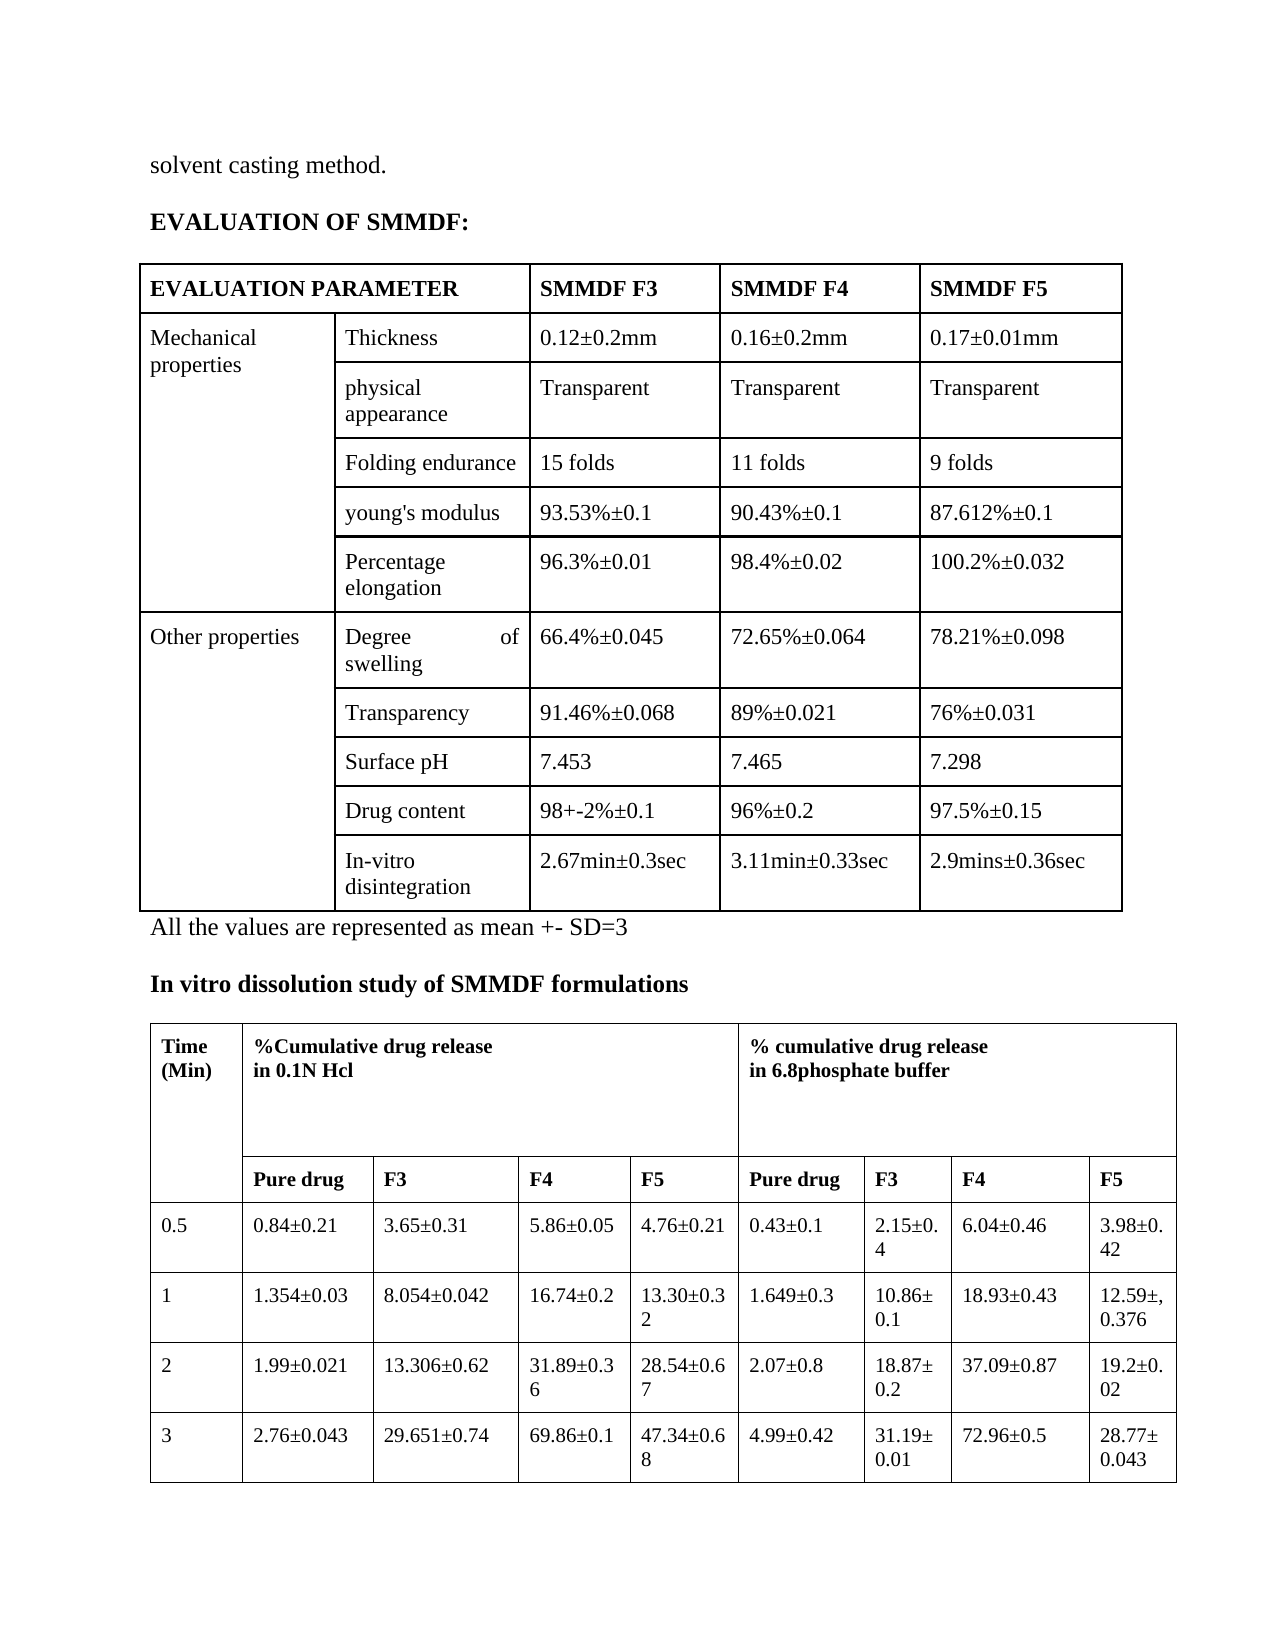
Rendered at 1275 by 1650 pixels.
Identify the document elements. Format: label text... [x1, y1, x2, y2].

table_cell 47.34±0.68 [631, 1413, 738, 1482]
table_cell 28.54±0.67 [631, 1343, 738, 1412]
table_cell Thickness [336, 314, 529, 361]
table_cell 18.87±0.2 [865, 1343, 951, 1412]
table_cell 97.5%±0.15 [921, 787, 1121, 834]
table_cell 87.612%±0.1 [921, 488, 1121, 535]
table_cell 78.21%±0.098 [921, 613, 1121, 687]
table_cell Pure drug [243, 1157, 373, 1202]
table_cell 0.84±0.21 [243, 1203, 373, 1272]
table_cell 72.65%±0.064 [721, 613, 919, 687]
table_cell 10.86±0.1 [865, 1273, 951, 1342]
table_cell In-vitro disintegration [336, 836, 529, 910]
table_cell 1.649±0.3 [739, 1273, 864, 1342]
table_cell 72.96±0.5 [952, 1413, 1089, 1482]
table_cell 37.09±0.87 [952, 1343, 1089, 1412]
table_cell 13.30±0.32 [631, 1273, 738, 1342]
table_cell 31.19±0.01 [865, 1413, 951, 1482]
table_cell 98+-2%±0.1 [531, 787, 719, 834]
table_cell 0.12±0.2mm [531, 314, 719, 361]
table_cell Transparency [336, 689, 529, 736]
text In vitro dissolution study of SMMDF formulations [150, 969, 1125, 998]
table_cell 7.298 [921, 738, 1121, 785]
table_cell 93.53%±0.1 [531, 488, 719, 535]
table_header SMMDF F3 [531, 265, 719, 312]
table_cell 3 [151, 1413, 242, 1482]
table_cell 76%±0.031 [921, 689, 1121, 736]
table_cell 28.77±0.043 [1090, 1413, 1176, 1482]
table_cell 0.16±0.2mm [721, 314, 919, 361]
table_cell 2.9mins±0.36sec [921, 836, 1121, 910]
table_cell 90.43%±0.1 [721, 488, 919, 535]
table_cell 98.4%±0.02 [721, 538, 919, 611]
table_cell 0.43±0.1 [739, 1203, 864, 1272]
table_cell 89%±0.021 [721, 689, 919, 736]
text EVALUATION OF SMMDF: [150, 207, 1125, 236]
table_cell Surface pH [336, 738, 529, 785]
table_header %Cumulative drug release in 0.1N Hcl [243, 1024, 738, 1156]
table_cell F4 [952, 1157, 1089, 1202]
table_cell Transparent [531, 363, 719, 437]
table_cell 13.306±0.62 [374, 1343, 518, 1412]
table_cell 16.74±0.2 [519, 1273, 630, 1342]
table_cell 2.76±0.043 [243, 1413, 373, 1482]
table_cell F4 [519, 1157, 630, 1202]
table_cell Pure drug [739, 1157, 864, 1202]
text All the values are represented as mean +- SD=3 [150, 912, 1125, 941]
table_cell 4.99±0.42 [739, 1413, 864, 1482]
table_cell Drug content [336, 787, 529, 834]
table_cell 29.651±0.74 [374, 1413, 518, 1482]
table_cell 12.59±,0.376 [1090, 1273, 1176, 1342]
table_header % cumulative drug release in 6.8phosphate buffer [739, 1024, 1176, 1156]
table_cell Transparent [921, 363, 1121, 437]
table_cell 31.89±0.36 [519, 1343, 630, 1412]
table_cell Other properties [141, 613, 334, 910]
table_header Time (Min) [151, 1024, 242, 1202]
table_cell Degree of swelling [336, 613, 529, 687]
table_header EVALUATION PARAMETER [141, 265, 529, 312]
table_cell 7.453 [531, 738, 719, 785]
table_cell 1.99±0.021 [243, 1343, 373, 1412]
table_cell 3.65±0.31 [374, 1203, 518, 1272]
table_cell 2.15±0.4 [865, 1203, 951, 1272]
table_cell F3 [374, 1157, 518, 1202]
table_cell 7.465 [721, 738, 919, 785]
table_cell Percentage elongation [336, 538, 529, 611]
table_cell 4.76±0.21 [631, 1203, 738, 1272]
table_cell young's modulus [336, 488, 529, 535]
table_cell 1 [151, 1273, 242, 1342]
table_cell 2 [151, 1343, 242, 1412]
table_cell 8.054±0.042 [374, 1273, 518, 1342]
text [150, 150, 1125, 179]
table_header SMMDF F4 [721, 265, 919, 312]
table_cell 15 folds [531, 439, 719, 486]
table_header SMMDF F5 [921, 265, 1121, 312]
table_cell 69.86±0.1 [519, 1413, 630, 1482]
table_cell Mechanical properties [141, 314, 334, 611]
table_cell 66.4%±0.045 [531, 613, 719, 687]
table_cell 0.17±0.01mm [921, 314, 1121, 361]
table_cell Transparent [721, 363, 919, 437]
table_cell F5 [631, 1157, 738, 1202]
table_cell 96.3%±0.01 [531, 538, 719, 611]
table_cell 1.354±0.03 [243, 1273, 373, 1342]
table_cell 2.67min±0.3sec [531, 836, 719, 910]
table_cell 3.11min±0.33sec [721, 836, 919, 910]
table_cell Folding endurance [336, 439, 529, 486]
table_cell 2.07±0.8 [739, 1343, 864, 1412]
table_cell 9 folds [921, 439, 1121, 486]
table_cell 96%±0.2 [721, 787, 919, 834]
table_cell F5 [1090, 1157, 1176, 1202]
table_cell 5.86±0.05 [519, 1203, 630, 1272]
table_cell F3 [865, 1157, 951, 1202]
table_cell 18.93±0.43 [952, 1273, 1089, 1342]
table_cell 19.2±0.02 [1090, 1343, 1176, 1412]
table_cell physical appearance [336, 363, 529, 437]
table_cell 100.2%±0.032 [921, 538, 1121, 611]
table_cell 3.98±0.42 [1090, 1203, 1176, 1272]
table_cell 6.04±0.46 [952, 1203, 1089, 1272]
table_cell 11 folds [721, 439, 919, 486]
table_cell 91.46%±0.068 [531, 689, 719, 736]
table_cell 0.5 [151, 1203, 242, 1272]
